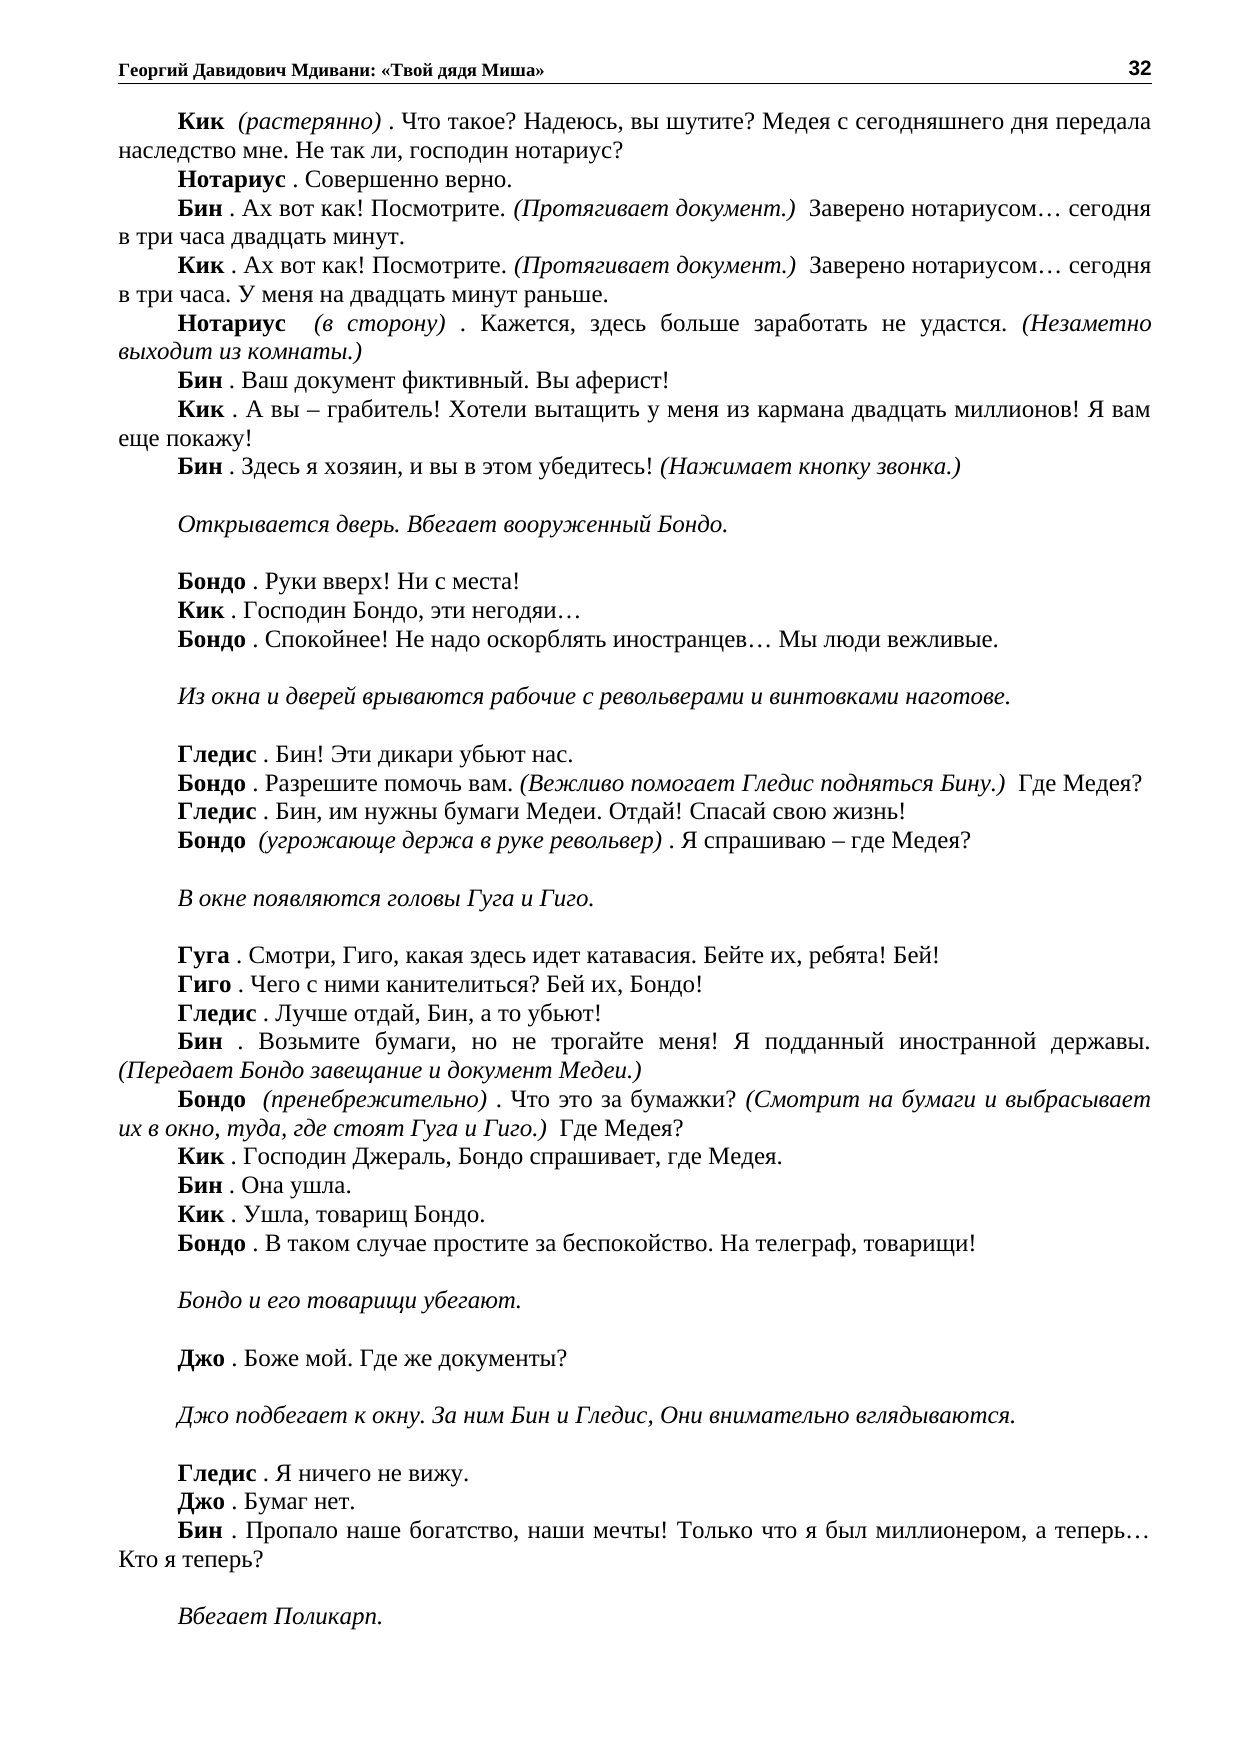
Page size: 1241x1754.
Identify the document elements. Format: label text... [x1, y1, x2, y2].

text Бин . Ах вот как! Посмотрите. (Протягивает документ.) Заверено нотариусом… сегодня в три часа двадцать минут. [118, 193, 1152, 250]
text Гуга . Смотри, Гиго, какая здесь идет катавасия. Бейте их, ребята! Бей! [118, 940, 1152, 969]
text Кик . А вы – грабитель! Хотели вытащить у меня из кармана двадцать миллионов! Я вам еще покажу! [118, 394, 1152, 451]
text Нотариус . Совершенно верно. [118, 164, 1152, 193]
text Нотариус (в сторону) . Кажется, здесь больше заработать не удастся. (Незаметно выходит из комнаты.) [118, 308, 1152, 365]
text Бин . Ваш документ фиктивный. Вы аферист! [118, 365, 1152, 394]
text Вбегает Поликарп. [118, 1601, 1152, 1630]
text Бондо (пренебрежительно) . Что это за бумажки? (Смотрит на бумаги и выбрасывает их в окно, туда, где стоят Гуга и Гиго.) Где Медея? [118, 1084, 1152, 1141]
text Бондо . Руки вверх! Ни с места! [118, 566, 1152, 595]
text Открывается дверь. Вбегает вооруженный Бондо. [118, 509, 1152, 538]
text Бондо и его товарищи убегают. [118, 1285, 1152, 1314]
text Гледис . Я ничего не вижу. [118, 1458, 1152, 1486]
text Кик . Господин Джераль, Бондо спрашивает, где Медея. [118, 1141, 1152, 1170]
text Гледис . Бин, им нужны бумаги Медеи. Отдай! Спасай свою жизнь! [118, 796, 1152, 825]
text Гледис . Бин! Эти дикари убьют нас. [118, 739, 1152, 768]
text Бин . Здесь я хозяин, и вы в этом убедитесь! (Нажимает кнопку звонка.) [118, 451, 1152, 480]
text Бондо . В таком случае простите за беспокойство. На телеграф, товарищи! [118, 1228, 1152, 1256]
text Джо . Бумаг нет. [118, 1486, 1152, 1515]
text Из окна и дверей врываются рабочие с револьверами и винтовками наготове. [118, 681, 1152, 710]
text Кик . Ушла, товарищ Бондо. [118, 1199, 1152, 1228]
text Гиго . Чего с ними канителиться? Бей их, Бондо! [118, 969, 1152, 998]
text Бин . Она ушла. [118, 1170, 1152, 1199]
text Кик . Ах вот как! Посмотрите. (Протягивает документ.) Заверено нотариусом… сегодня в три часа. У меня на двадцать минут раньше. [118, 250, 1152, 308]
text Кик (растерянно) . Что такое? Надеюсь, вы шутите? Медея с сегодняшнего дня передала наследство мне. Не так ли, господин нотариус? [118, 106, 1152, 164]
text Гледис . Лучше отдай, Бин, а то убьют! [118, 998, 1152, 1026]
text Джо подбегает к окну. За ним Бин и Гледис, Они внимательно вглядываются. [118, 1400, 1152, 1429]
text Бондо (угрожающе держа в руке револьвер) . Я спрашиваю – где Медея? [118, 825, 1152, 854]
text В окне появляются головы Гуга и Гиго. [118, 883, 1152, 911]
text Джо . Боже мой. Где же документы? [118, 1343, 1152, 1371]
text Бондо . Спокойнее! Не надо оскорблять иностранцев… Мы люди вежливые. [118, 624, 1152, 653]
text Кик . Господин Бондо, эти негодяи… [118, 595, 1152, 624]
text Бин . Возьмите бумаги, но не трогайте меня! Я подданный иностранной державы. (Передает Бондо завещание и документ Медеи.) [118, 1026, 1152, 1084]
text Бондо . Разрешите помочь вам. (Вежливо помогает Гледис подняться Бину.) Где Медея? [118, 768, 1152, 796]
text Бин . Пропало наше богатство, наши мечты! Только что я был миллионером, а теперь… Кто я теперь? [118, 1515, 1152, 1573]
